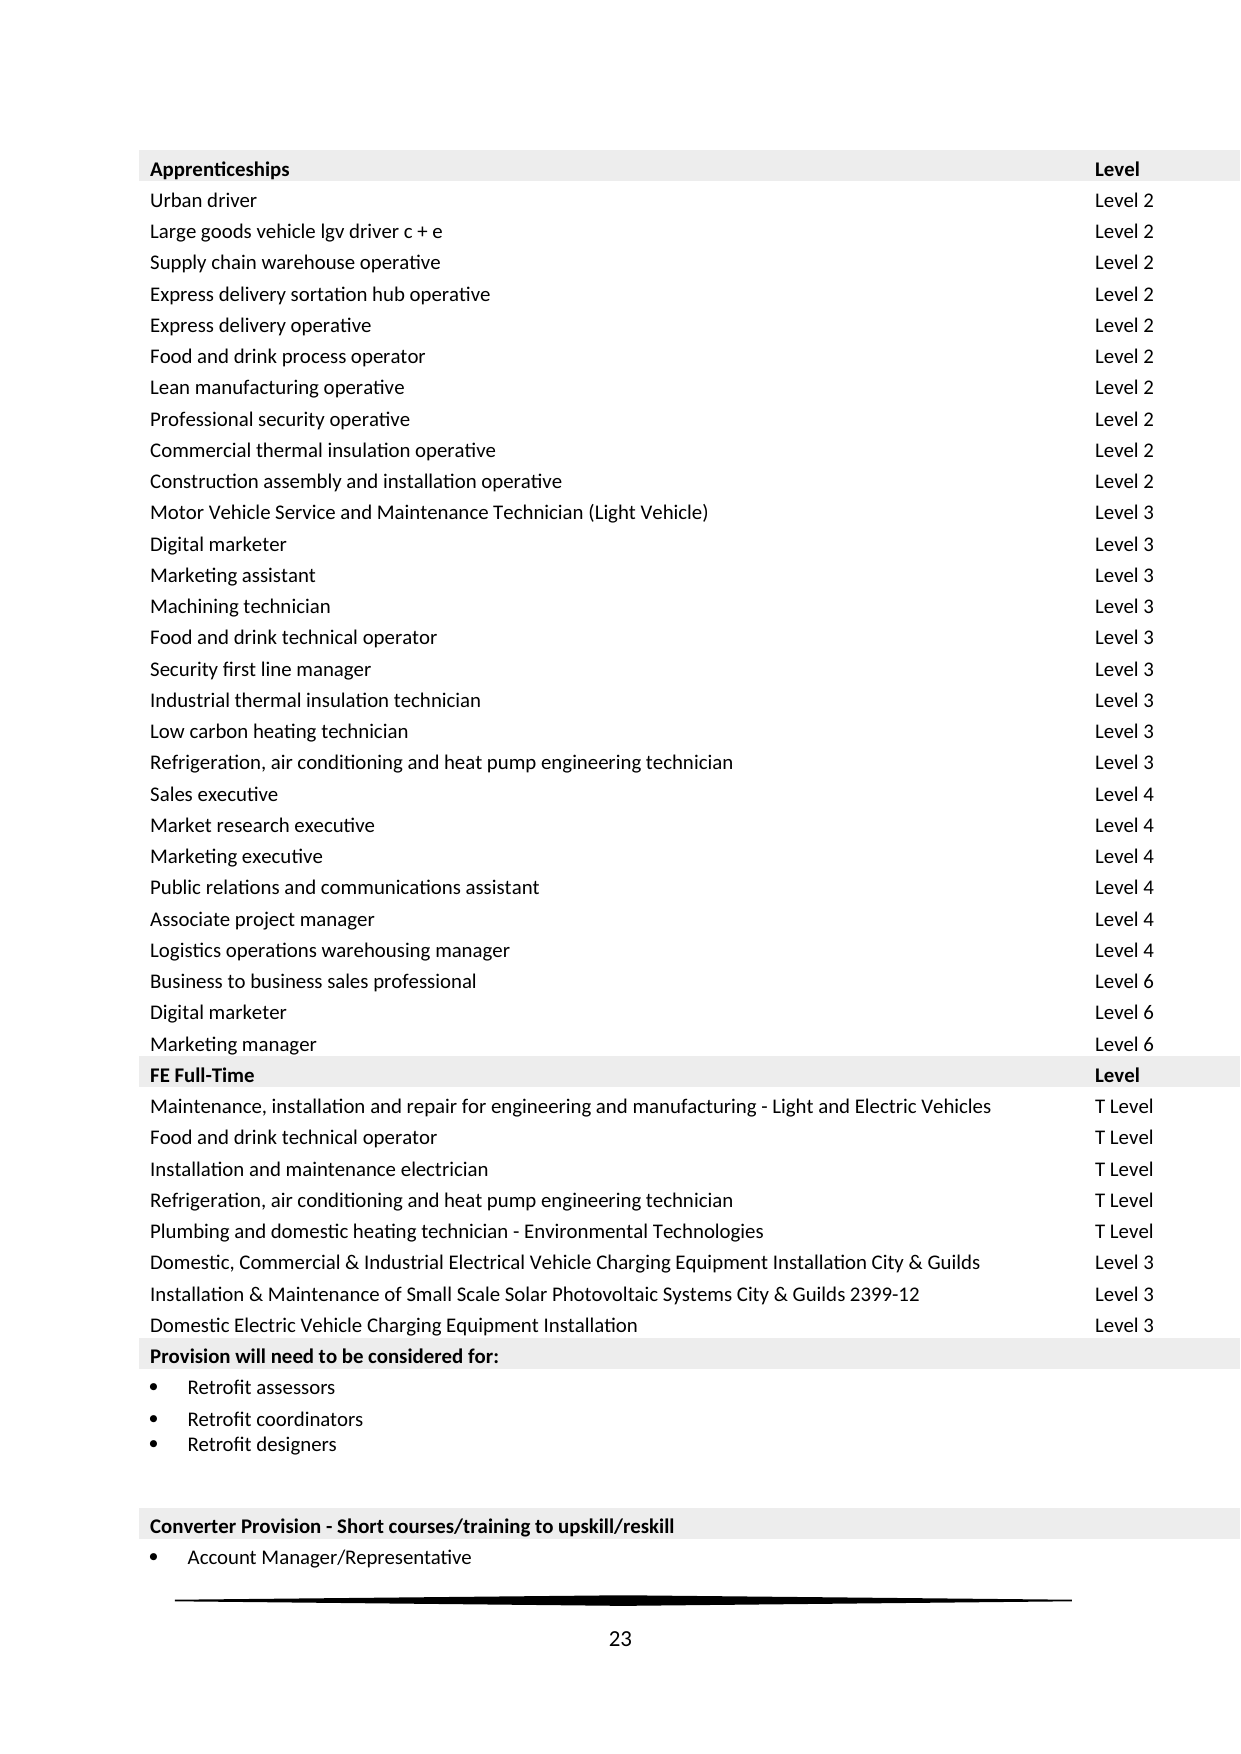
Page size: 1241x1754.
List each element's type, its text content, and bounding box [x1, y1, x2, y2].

table_cell Level 4 [1084, 838, 1240, 869]
table_cell Food and drink process operator [139, 338, 1084, 369]
table_cell Level 3 [1084, 588, 1240, 619]
table_cell Level 2 [1084, 431, 1240, 462]
table_cell Level 6 [1084, 994, 1240, 1025]
table_cell Construction assembly and installation operative [139, 463, 1084, 494]
table_cell Level 3 [1084, 494, 1240, 525]
table_cell Level [1084, 1056, 1240, 1087]
table_cell Installation and maintenance electrician [139, 1150, 1084, 1181]
table_cell Associate project manager [139, 900, 1084, 931]
table_cell Marketing manager [139, 1025, 1084, 1056]
table_cell Digital marketer [139, 525, 1084, 556]
table_cell Apprenticeships [139, 150, 1084, 181]
table_cell Refrigeration, air conditioning and heat pump engineering technician [139, 1181, 1084, 1212]
table_cell Level 4 [1084, 869, 1240, 900]
table_cell Level 6 [1084, 963, 1240, 994]
table_cell Level 2 [1084, 338, 1240, 369]
table_cell T Level [1084, 1088, 1240, 1119]
table_cell Food and drink technical operator [139, 619, 1084, 650]
table_cell Level 4 [1084, 806, 1240, 837]
table_cell T Level [1084, 1119, 1240, 1150]
table_cell Installation & Maintenance of Small Scale Solar Photovoltaic Systems City & Guilds 2399-12 [139, 1275, 1084, 1306]
table_cell Commercial thermal insulation operative [139, 431, 1084, 462]
table_cell Account Manager/Representative [139, 1539, 1240, 1570]
table_cell Supply chain warehouse operative [139, 244, 1084, 275]
table_cell Digital marketer [139, 994, 1084, 1025]
table_cell FE Full-Time [139, 1056, 1084, 1087]
table_cell Level 3 [1084, 681, 1240, 712]
table_cell Retrofit designers [139, 1431, 1240, 1507]
table_cell Marketing executive [139, 838, 1084, 869]
table_cell T Level [1084, 1181, 1240, 1212]
table_cell Security first line manager [139, 650, 1084, 681]
table_cell Level 3 [1084, 1306, 1240, 1337]
table_cell Motor Vehicle Service and Maintenance Technician (Light Vehicle) [139, 494, 1084, 525]
table_cell Food and drink technical operator [139, 1119, 1084, 1150]
table_cell Level 3 [1084, 619, 1240, 650]
table_cell Level 4 [1084, 900, 1240, 931]
table_cell Low carbon heating technician [139, 713, 1084, 744]
table_cell Urban driver [139, 181, 1084, 212]
table_cell Level 2 [1084, 213, 1240, 244]
table_cell Business to business sales professional [139, 963, 1084, 994]
table_cell Domestic Electric Vehicle Charging Equipment Installation [139, 1306, 1084, 1337]
table_cell Level [1084, 150, 1240, 181]
table_cell Level 2 [1084, 244, 1240, 275]
table_cell Public relations and communications assistant [139, 869, 1084, 900]
table_cell Machining technician [139, 588, 1084, 619]
table_cell Level 2 [1084, 463, 1240, 494]
table_cell Level 3 [1084, 525, 1240, 556]
table_cell Retrofit coordinators [139, 1400, 1240, 1431]
table_cell T Level [1084, 1150, 1240, 1181]
table_cell Level 2 [1084, 275, 1240, 306]
table_cell Industrial thermal insulation technician [139, 681, 1084, 712]
table_cell Level 3 [1084, 713, 1240, 744]
table_cell Market research executive [139, 806, 1084, 837]
table_cell Maintenance, installation and repair for engineering and manufacturing - Light and Electric Vehicles [139, 1088, 1084, 1119]
table_cell Level 3 [1084, 650, 1240, 681]
table_cell T Level [1084, 1213, 1240, 1244]
table_cell Level 2 [1084, 306, 1240, 337]
table_cell Sales executive [139, 775, 1084, 806]
table_cell Lean manufacturing operative [139, 369, 1084, 400]
table_cell Express delivery sortation hub operative [139, 275, 1084, 306]
table_cell Level 3 [1084, 1244, 1240, 1275]
table_cell Refrigeration, air conditioning and heat pump engineering technician [139, 744, 1084, 775]
table_cell Level 4 [1084, 931, 1240, 962]
table_cell Large goods vehicle lgv driver c + e [139, 213, 1084, 244]
table_cell Level 3 [1084, 556, 1240, 587]
table_cell Retrofit assessors [139, 1369, 1240, 1400]
table_cell Express delivery operative [139, 306, 1084, 337]
table_cell Level 6 [1084, 1025, 1240, 1056]
table_cell Domestic, Commercial & Industrial Electrical Vehicle Charging Equipment Installation City & Guilds [139, 1244, 1084, 1275]
table_cell Level 4 [1084, 775, 1240, 806]
table_cell Plumbing and domestic heating technician - Environmental Technologies [139, 1213, 1084, 1244]
table_cell Level 3 [1084, 1275, 1240, 1306]
table_cell Level 2 [1084, 400, 1240, 431]
table_cell Converter Provision - Short courses/training to upskill/reskill [139, 1508, 1240, 1539]
table_cell Level 2 [1084, 369, 1240, 400]
table_cell Level 3 [1084, 744, 1240, 775]
table_cell Logistics operations warehousing manager [139, 931, 1084, 962]
table_cell Marketing assistant [139, 556, 1084, 587]
table_cell Level 2 [1084, 181, 1240, 212]
table_cell Provision will need to be considered for: [139, 1338, 1240, 1369]
table_cell Professional security operative [139, 400, 1084, 431]
